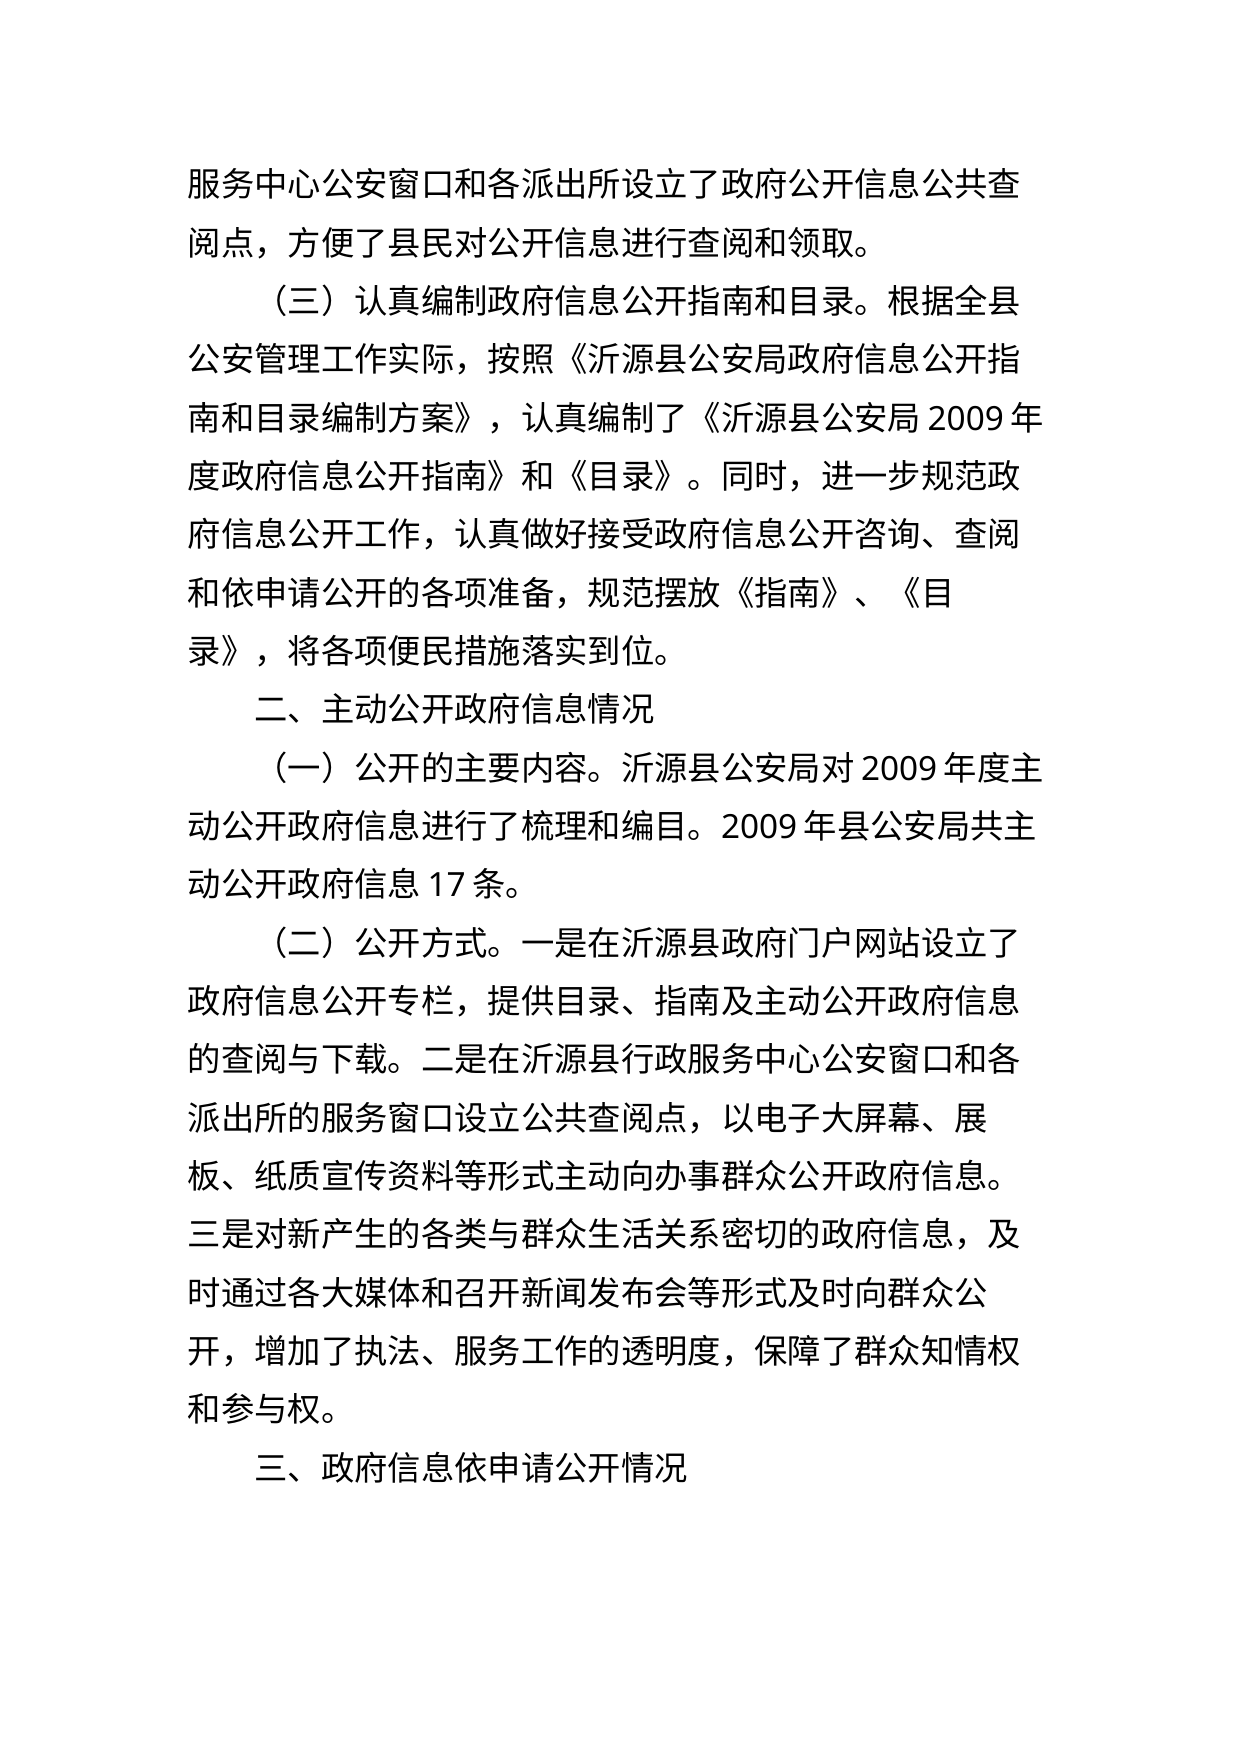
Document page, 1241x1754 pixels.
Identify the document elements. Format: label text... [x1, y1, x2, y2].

text （三）认真编制政府信息公开指南和目录。根据全县公安管理工作实际，按照《沂源县公安局政府信息公开指南和目录编制方案》，认真编制了《沂源县公安局2009年度政府信息公开指南》和《目录》。同时，进一步规范政府信息公开工作，认真做好接受政府信息公开咨询、查阅和依申请公开的各项准备，规范摆放《指南》、《目录》，将各项便民措施落实到位。 [187, 267, 1053, 675]
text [187, 150, 1053, 267]
text 二、主动公开政府信息情况 [187, 675, 1053, 733]
text （一）公开的主要内容。沂源县公安局对2009年度主动公开政府信息进行了梳理和编目。2009年县公安局共主动公开政府信息17条。 [187, 733, 1053, 908]
text （二）公开方式。一是在沂源县政府门户网站设立了政府信息公开专栏，提供目录、指南及主动公开政府信息的查阅与下载。二是在沂源县行政服务中心公安窗口和各派出所的服务窗口设立公共查阅点，以电子大屏幕、展板、纸质宣传资料等形式主动向办事群众公开政府信息。三是对新产生的各类与群众生活关系密切的政府信息，及时通过各大媒体和召开新闻发布会等形式及时向群众公开，增加了执法、服务工作的透明度，保障了群众知情权和参与权。 [187, 908, 1053, 1433]
text 三、政府信息依申请公开情况 [187, 1433, 1053, 1492]
